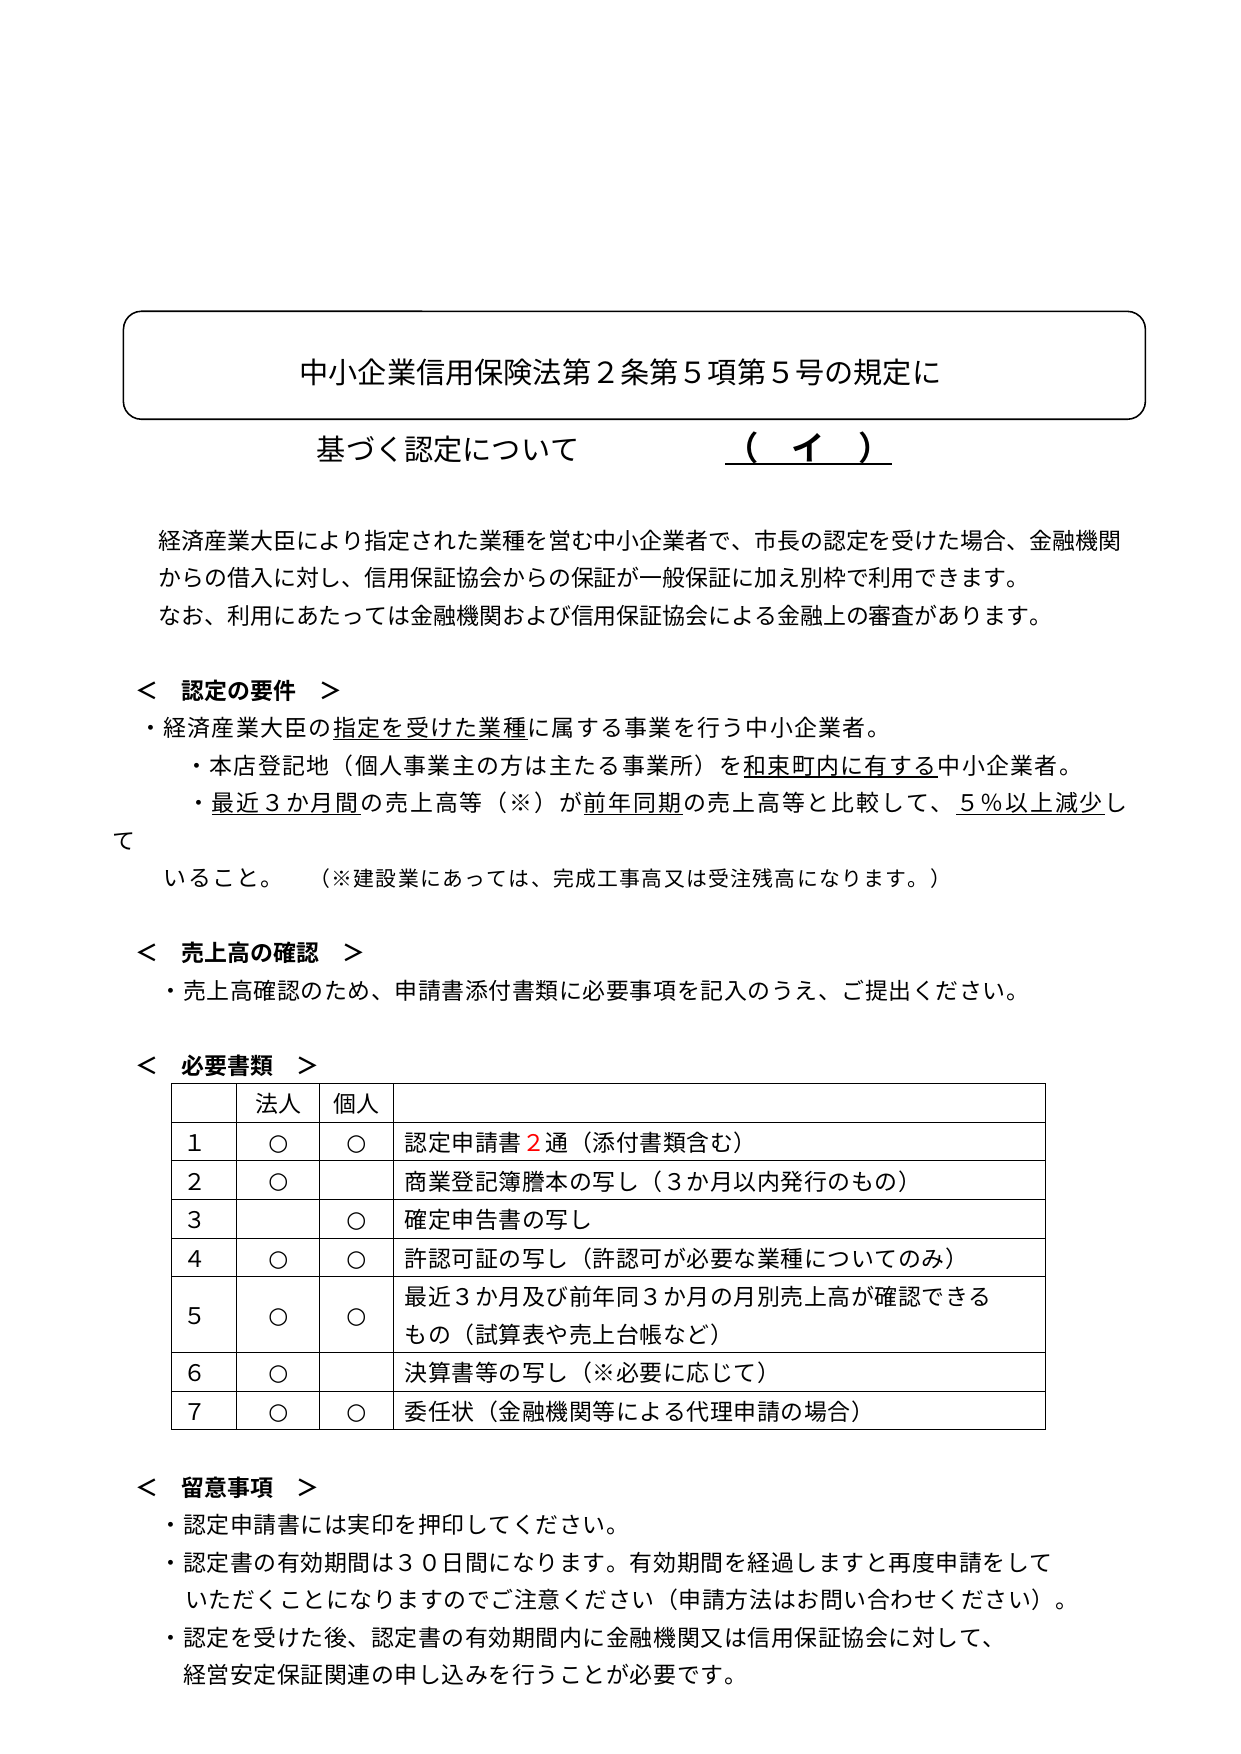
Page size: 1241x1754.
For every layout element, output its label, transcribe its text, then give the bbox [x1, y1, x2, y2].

table_cell ○ [237, 1353, 319, 1391]
table_cell ４ [172, 1239, 236, 1276]
table_cell ○ [237, 1161, 319, 1199]
table_cell ６ [172, 1353, 236, 1391]
table_cell ○ [320, 1239, 393, 1276]
table_cell 確定申告書の写し [394, 1200, 1045, 1237]
table_cell 委任状（金融機関等による代理申請の場合） [394, 1392, 1045, 1429]
table_cell [237, 1200, 319, 1237]
table_cell 認定申請書２通（添付書類含む） [394, 1123, 1045, 1160]
table_header [172, 1084, 236, 1122]
text 基づく認定について （ イ ） [112, 408, 1128, 483]
table_cell ５ [172, 1277, 236, 1352]
text ・売上高確認のため、申請書添付書類に必要事項を記入のうえ、ご提出ください。 [112, 971, 1128, 1008]
text ＜ 認定の要件 ＞ [112, 671, 1128, 708]
table_cell 商業登記簿謄本の写し（３か月以内発行のもの） [394, 1161, 1045, 1199]
table_cell ○ [237, 1392, 319, 1429]
text 経済産業大臣により指定された業種を営む中小企業者で、市長の認定を受けた場合、金融機関 [112, 521, 1128, 558]
text からの借入に対し、信用保証協会からの保証が一般保証に加え別枠で利用できます。 [112, 558, 1128, 596]
table_cell [320, 1353, 393, 1391]
table_cell ３ [172, 1200, 236, 1237]
table_cell [320, 1161, 393, 1199]
table_header [394, 1084, 1045, 1122]
text ・最近３か月間の売上高等（※）が前年同期の売上高等と比較して、５％以上減少して [112, 783, 1128, 858]
text なお、利用にあたっては金融機関および信用保証協会による金融上の審査があります。 [112, 596, 1128, 633]
table_cell 決算書等の写し（※必要に応じて） [394, 1353, 1045, 1391]
text いること。 （※建設業にあっては、完成工事高又は受注残高になります。） [112, 858, 1128, 933]
text ・認定書の有効期間は３０日間になります。有効期間を経過しますと再度申請をして [112, 1543, 1128, 1580]
table_cell ２ [172, 1161, 236, 1199]
text いただくことになりますのでご注意ください（申請方法はお問い合わせください）。 [112, 1580, 1128, 1618]
table_cell ○ [320, 1277, 393, 1352]
text 中小企業信用保険法第２条第５項第５号の規定に [125, 333, 1128, 408]
table_cell １ [172, 1123, 236, 1160]
text 経営安定保証関連の申し込みを行うことが必要です。 [112, 1655, 1128, 1693]
table_header 個人 [320, 1084, 393, 1122]
table_cell ○ [320, 1392, 393, 1429]
table_cell 最近３か月及び前年同３か月の月別売上高が確認できる もの（試算表や売上台帳など） [394, 1277, 1045, 1352]
text ・認定申請書には実印を押印してください。 [112, 1505, 1128, 1543]
table_cell ○ [320, 1123, 393, 1160]
table_cell ○ [237, 1277, 319, 1352]
text ＜ 必要書類 ＞ [112, 1046, 1128, 1083]
text ・認定を受けた後、認定書の有効期間内に金融機関又は信用保証協会に対して、 [112, 1618, 1128, 1655]
table_header 法人 [237, 1084, 319, 1122]
table_cell ○ [237, 1123, 319, 1160]
text ＜ 留意事項 ＞ [112, 1468, 1128, 1505]
table_cell ○ [237, 1239, 319, 1276]
text ＜ 売上高の確認 ＞ [112, 933, 1128, 971]
table_cell 許認可証の写し（許認可が必要な業種についてのみ） [394, 1239, 1045, 1276]
table_cell ○ [320, 1200, 393, 1237]
text ・経済産業大臣の指定を受けた業種に属する事業を行う中小企業者。 ・本店登記地（個人事業主の方は主たる事業所）を和束町内に有する中小企業者。 [112, 708, 1128, 783]
table_cell ７ [172, 1392, 236, 1429]
